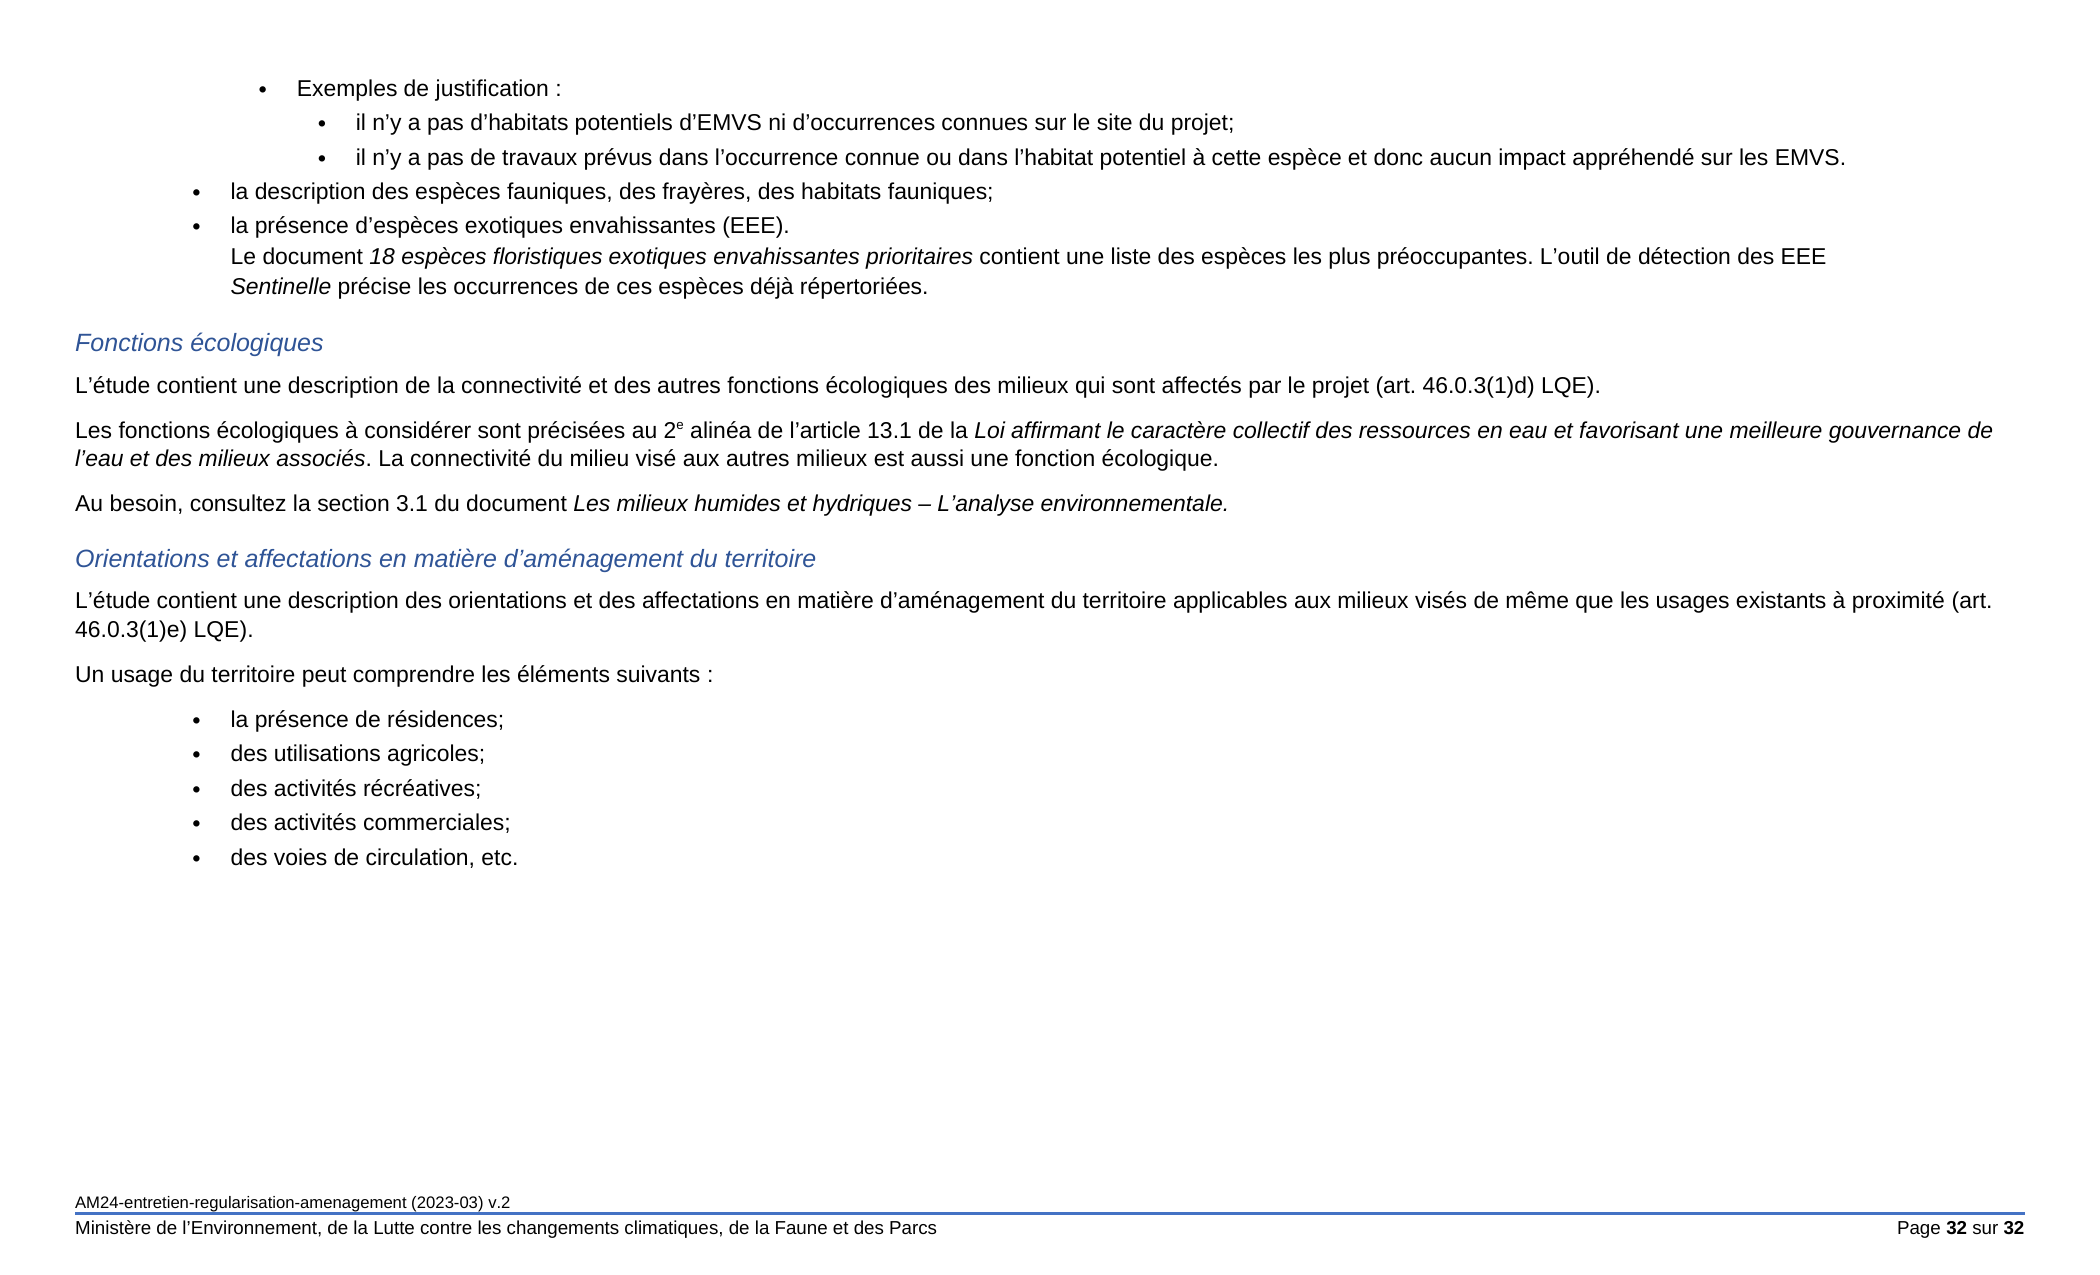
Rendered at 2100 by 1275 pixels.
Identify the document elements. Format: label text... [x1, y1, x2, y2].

text Au besoin, consultez la section 3.1 du document Les milieux humides et hydriques – L’analyse environnementale. [75, 490, 2025, 517]
list des activités récréatives; [193, 775, 1848, 801]
text Les fonctions écologiques à considérer sont précisées au 2e alinéa de l’article 13.1 de la Loi affirmant le caractère collectif des ressources en eau et favorisant une meilleure gouvernance de l’eau et des milieux associés. La connectivité du milieu visé aux autres milieux est aussi une fonction écologique. [75, 417, 2025, 472]
list des utilisations agricoles; [193, 740, 1848, 767]
text Fonctions écologiques [75, 328, 2025, 357]
list la présence d’espèces exotiques envahissantes (EEE). Le document 18 espèces floristiques exotiques envahissantes prioritaires contient une liste des espèces les plus préoccupantes. L’outil de détection des EEE Sentinelle précise les occurrences de ces espèces déjà répertoriées. [193, 212, 1848, 299]
text L’étude contient une description de la connectivité et des autres fonctions écologiques des milieux qui sont affectés par le projet (art. 46.0.3(1)d) LQE). [75, 372, 2025, 398]
list il n’y a pas d’habitats potentiels d’EMVS ni d’occurrences connues sur le site du projet; [318, 109, 1848, 136]
list des voies de circulation, etc. [193, 843, 1848, 870]
text Orientations et affectations en matière d’aménagement du territoire [75, 544, 2025, 572]
text Un usage du territoire peut comprendre les éléments suivants : [75, 661, 2025, 687]
list il n’y a pas de travaux prévus dans l’occurrence connue ou dans l’habitat potentiel à cette espèce et donc aucun impact appréhendé sur les EMVS. [318, 144, 1848, 170]
text L’étude contient une description des orientations et des affectations en matière d’aménagement du territoire applicables aux milieux visés de même que les usages existants à proximité (art. 46.0.3(1)e) LQE). [75, 587, 2025, 642]
list Exemples de justification : [259, 75, 1848, 101]
list la description des espèces fauniques, des frayères, des habitats fauniques; [193, 178, 1848, 204]
list la présence de résidences; [193, 706, 1848, 732]
list des activités commerciales; [193, 809, 1848, 835]
